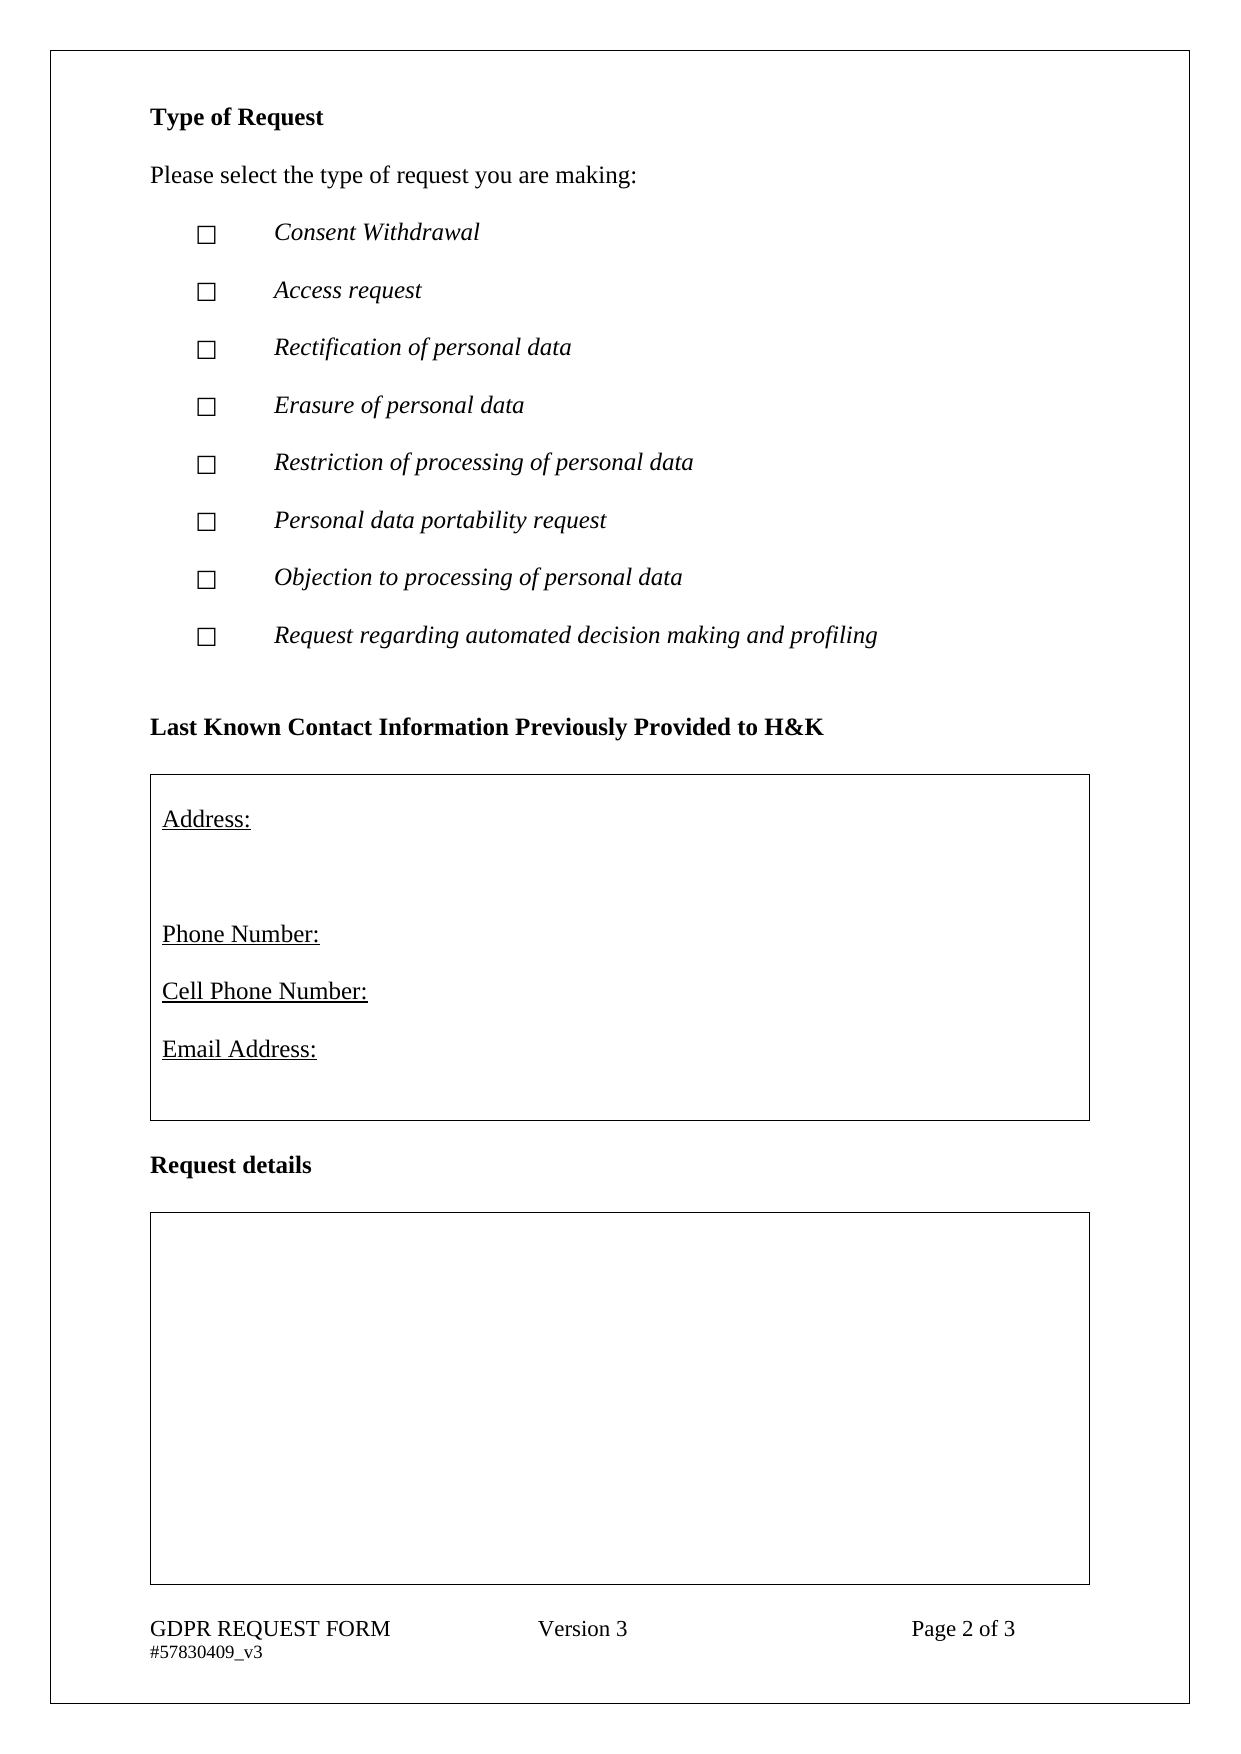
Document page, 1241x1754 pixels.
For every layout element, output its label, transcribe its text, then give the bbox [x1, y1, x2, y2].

subtitle Type of Request [150, 102, 1090, 131]
subtitle Please select the type of request you are making: [150, 160, 1090, 189]
table_header Address: Phone Number: Cell Phone Number: Email Address: [151, 775, 1089, 1120]
table_cell Request regarding automated decision making and profiling [263, 620, 1090, 654]
subtitle Request details [150, 1150, 1090, 1178]
table_cell Erasure of personal data [263, 390, 1090, 447]
table_cell Rectification of personal data [263, 333, 1090, 390]
table_header Consent Withdrawal [263, 218, 1090, 275]
table_header [151, 1213, 1089, 1584]
table_cell Objection to processing of personal data [263, 563, 1090, 620]
table_cell Access request [263, 275, 1090, 332]
table_cell Restriction of processing of personal data [263, 448, 1090, 505]
text Last Known Contact Information Previously Provided to H&K [150, 712, 1090, 740]
table_cell Personal data portability request [263, 505, 1090, 562]
